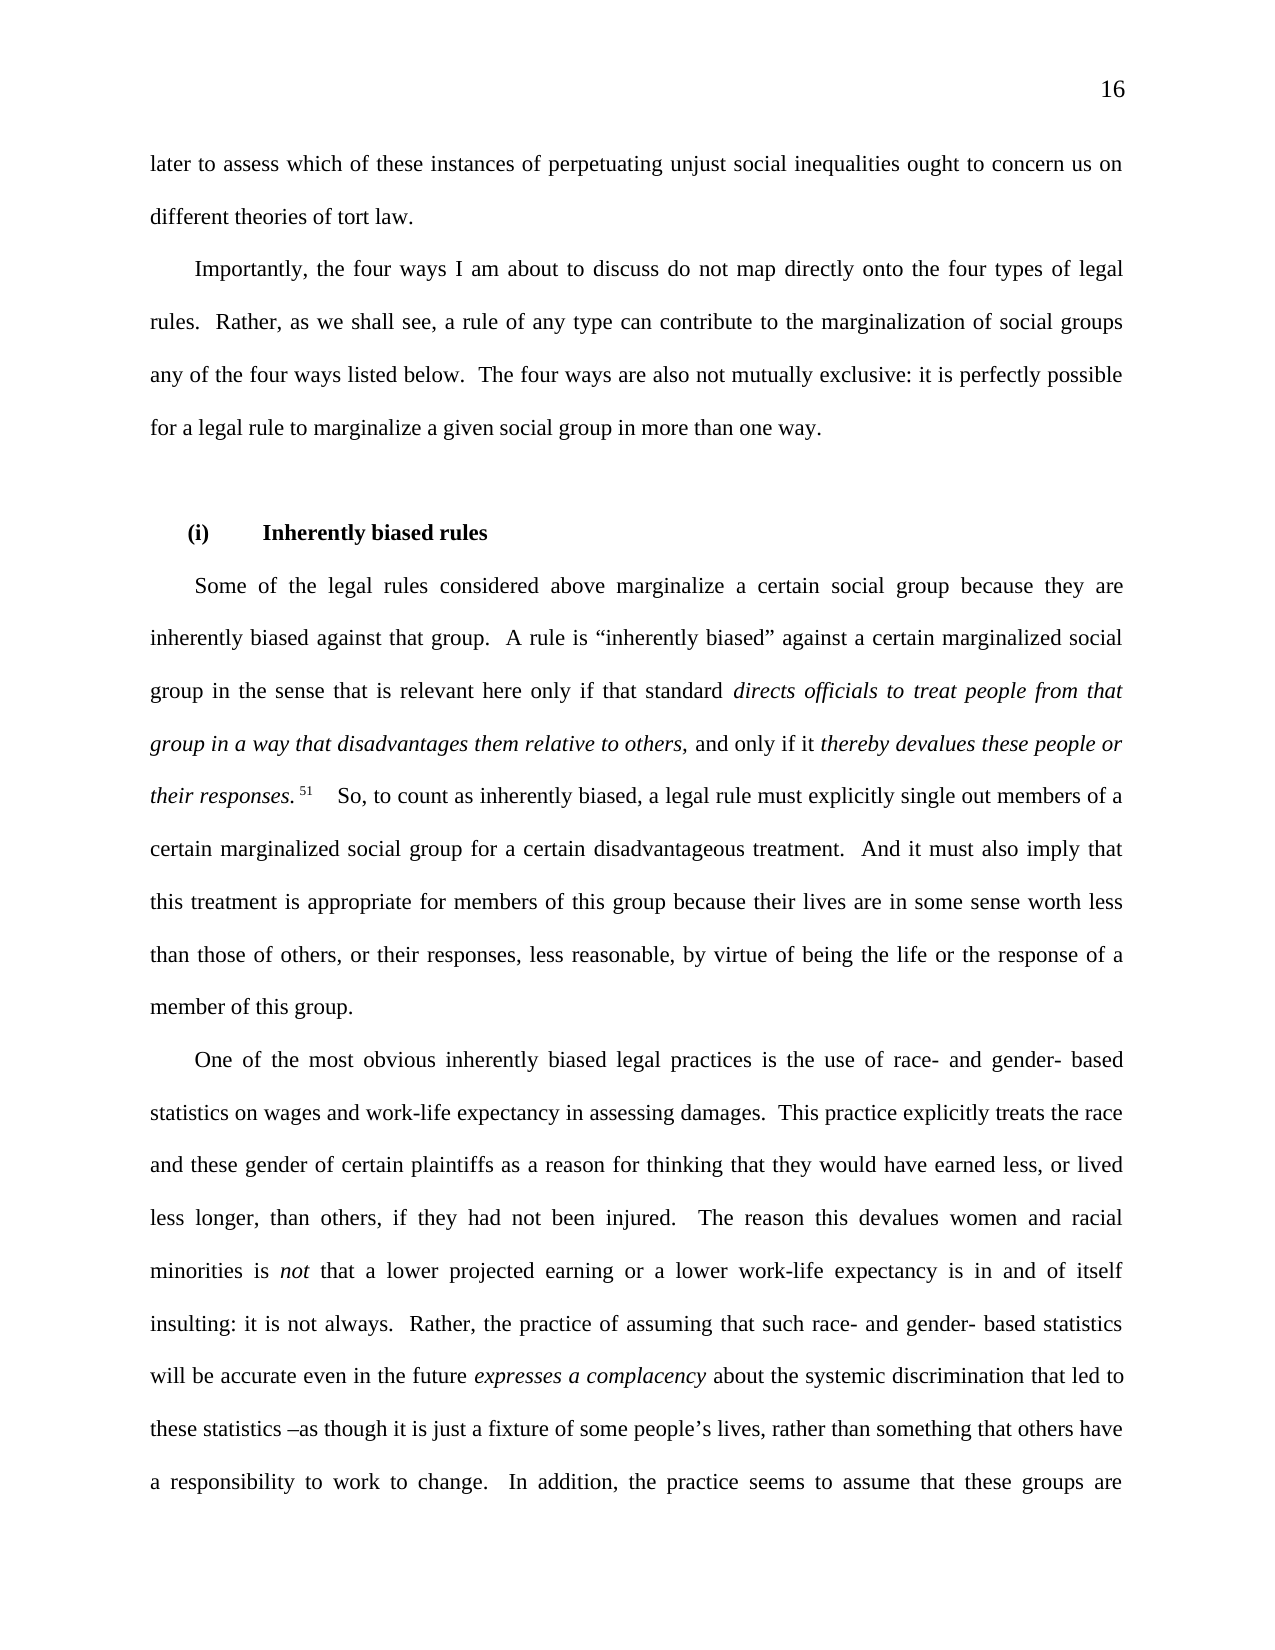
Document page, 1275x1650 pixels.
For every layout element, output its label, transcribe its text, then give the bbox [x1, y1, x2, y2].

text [150, 1046, 1125, 1494]
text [150, 150, 1125, 229]
list Inherently biased rules [187, 519, 1125, 545]
text Some of the legal rules considered above marginalize a certain social group because they are inherently biased against that group. A rule is “inherently biased” against a certain marginalized social group in the sense that is relevant here only if that standard directs officials to treat people from that group in a way that disadvantages them relative to others, and only if it thereby devalues these people or their responses. So, to count as inherently biased, a legal rule must explicitly single out members of a certain marginalized social group for a certain disadvantageous treatment. And it must also imply that this treatment is appropriate for members of this group because their lives are in some sense worth less than those of others, or their responses, less reasonable, by virtue of being the life or the response of a member of this group. [150, 572, 1125, 1020]
text Importantly, the four ways I am about to discuss do not map directly onto the four types of legal rules. Rather, as we shall see, a rule of any type can contribute to the marginalization of social groups any of the four ways listed below. The four ways are also not mutually exclusive: it is perfectly possible for a legal rule to marginalize a given social group in more than one way. [150, 255, 1125, 440]
